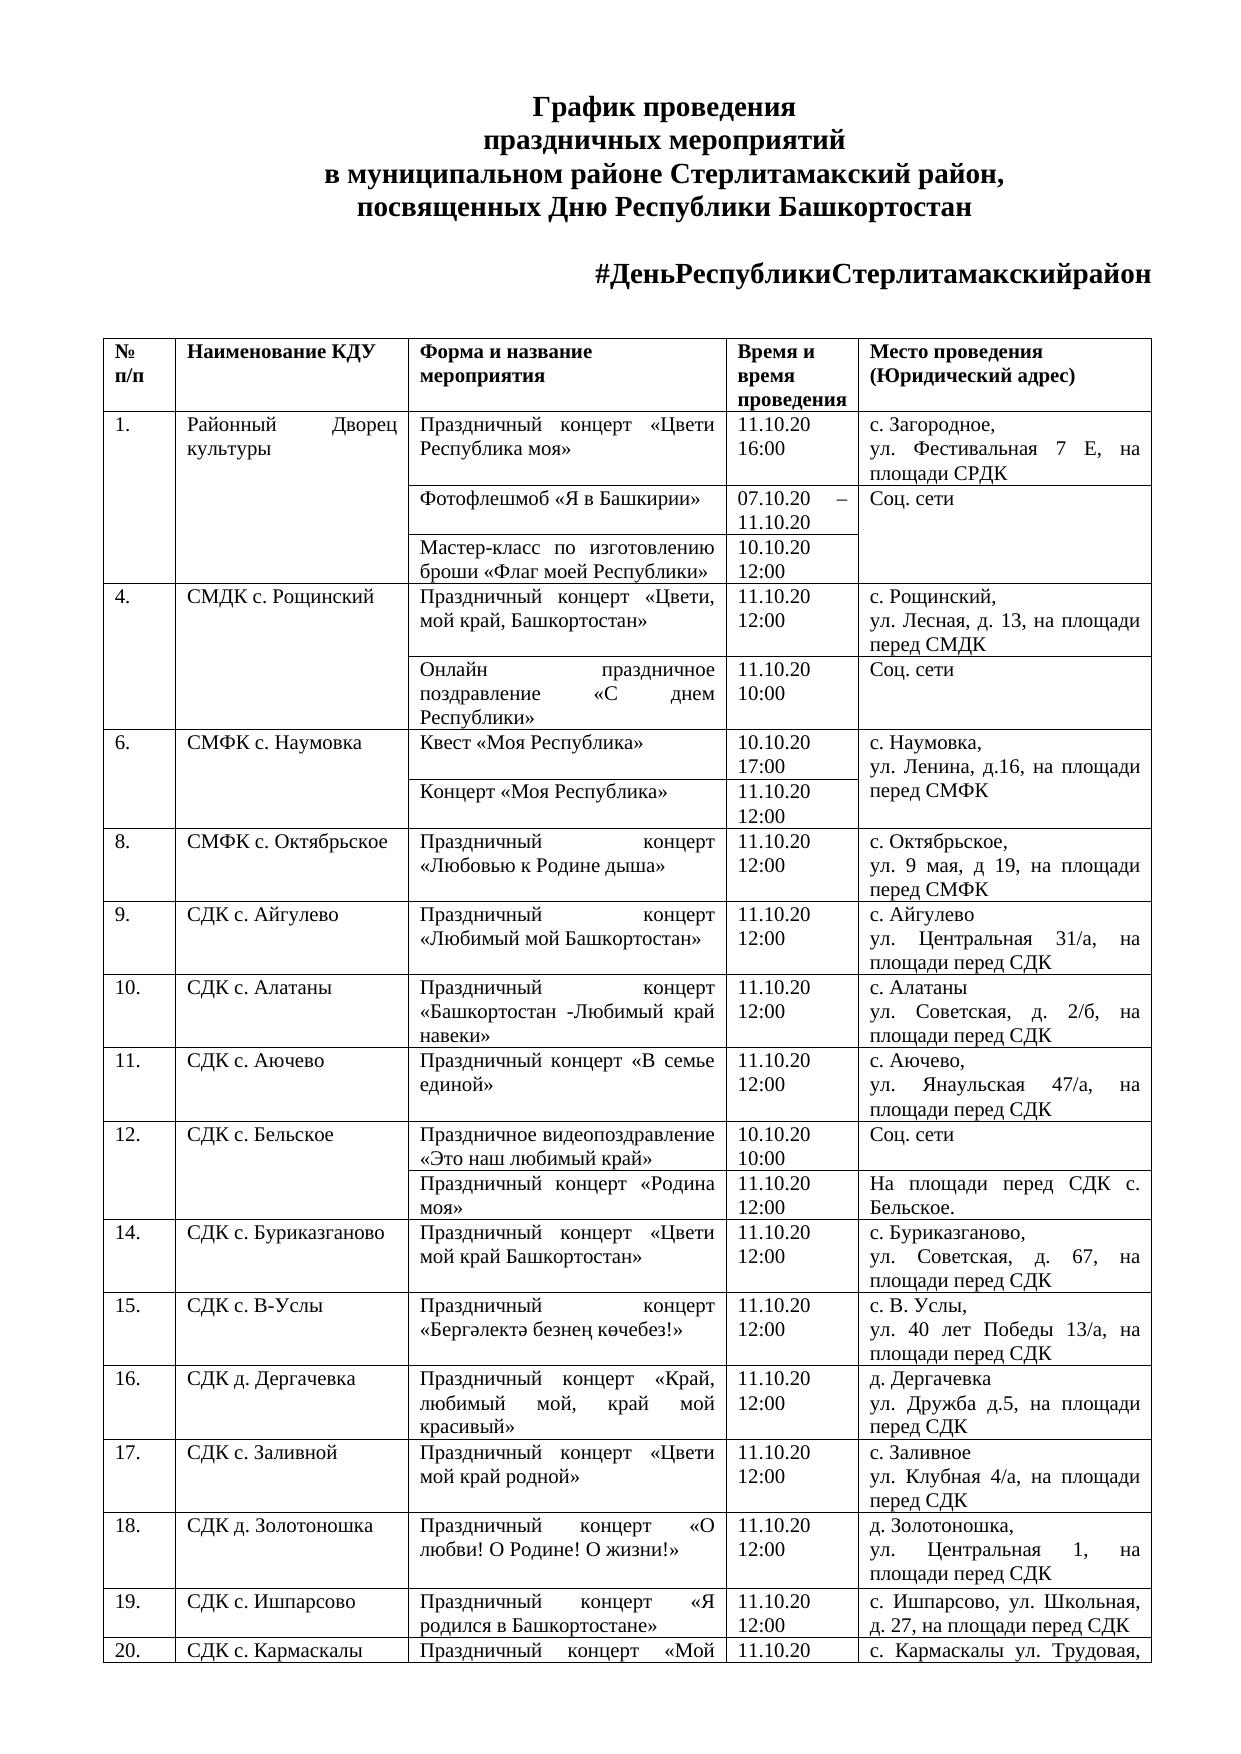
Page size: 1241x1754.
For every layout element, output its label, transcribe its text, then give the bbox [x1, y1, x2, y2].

table_cell СДК с. Алатаны [176, 975, 408, 1047]
table_cell [104, 1048, 175, 1121]
table_cell [104, 1513, 175, 1588]
table_cell СДК д. Дергачевка [176, 1366, 408, 1438]
table_cell [104, 1220, 175, 1292]
table_cell [104, 975, 175, 1047]
table_cell 11.10.20 10:00 [727, 657, 858, 729]
table_cell Праздничный концерт «Башкортостан -Любимый край навеки» [409, 975, 726, 1047]
text График проведения [177, 89, 1152, 122]
table_cell Фотофлешмоб «Я в Башкирии» [409, 486, 726, 534]
table_cell СМФК с. Октябрьское [176, 829, 408, 901]
table_cell Праздничный концерт «О любви! О Родине! О жизни!» [409, 1513, 726, 1588]
table_cell На площади перед СДК с. Бельское. [859, 1171, 1151, 1219]
table_cell 11.10.20 16:00 [727, 412, 858, 484]
table_cell 11.10.20 12:00 [727, 1293, 858, 1365]
table_cell [104, 412, 175, 583]
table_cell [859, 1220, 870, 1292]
table_cell 11.10.20 12:00 [727, 1440, 858, 1512]
table_cell Праздничный концерт «Родина моя» [409, 1171, 726, 1219]
table_cell [104, 1122, 175, 1219]
table_cell Соц. сети [859, 486, 1151, 583]
table_header Время и время проведения [727, 339, 858, 411]
table_cell Праздничный концерт «Цвети, мой край, Башкортостан» [409, 584, 726, 656]
text в муниципальном районе Стерлитамакский район, [177, 156, 1152, 189]
table_cell Праздничный концерт «Любовью к Родине дыша» [409, 829, 726, 901]
table_cell Праздничный концерт «Любимый мой Башкортостан» [409, 902, 726, 974]
table_cell с. Аючево, ул. Янаульская 47/а, на площади перед СДК [859, 1048, 1151, 1121]
table_cell Праздничный концерт «Край, любимый мой, край мой красивый» [409, 1366, 726, 1438]
table_cell Районный Дворец культуры [176, 412, 408, 583]
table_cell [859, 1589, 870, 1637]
table_cell 11.10.20 12:00 [727, 1048, 858, 1121]
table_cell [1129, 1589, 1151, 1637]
table_cell 07.10.20 – 11.10.20 [727, 486, 858, 534]
table_cell с. Айгулево ул. Центральная 31/а, на площади перед СДК [974, 902, 1151, 974]
table_cell 10.10.20 17:00 [727, 730, 858, 778]
table_cell СДК с. Айгулево [176, 902, 408, 974]
table_cell [104, 1638, 175, 1662]
table_cell с. Заливное ул. Клубная 4/а, на площади перед СДК [967, 1440, 1151, 1512]
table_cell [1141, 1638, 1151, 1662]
table_cell Концерт «Моя Республика» [409, 780, 726, 828]
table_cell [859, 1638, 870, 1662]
table_cell Праздничный концерт «Я родился в Башкортостане» [409, 1589, 726, 1637]
table_cell с. Загородное, ул. Фестивальная 7 Е, на площади СРДК [859, 412, 1151, 484]
table_cell [104, 1440, 175, 1512]
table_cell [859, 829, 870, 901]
table_cell Праздничный концерт «Цвети Республика моя» [409, 412, 726, 484]
table_cell СМДК с. Рощинский [176, 584, 408, 729]
table_cell СДК д. Золотоношка [176, 1513, 408, 1588]
table_cell с. Алатаны ул. Советская, д. 2/б, на площади перед СДК [967, 975, 1151, 1047]
table_cell Праздничный концерт «В семье единой» [409, 1048, 726, 1121]
table_cell [104, 1293, 175, 1365]
table_cell 11.10.20 12:00 [727, 1513, 858, 1588]
table_header Форма и название мероприятия [409, 339, 726, 411]
table_header Наименование КДУ [176, 339, 408, 411]
table_cell [104, 902, 175, 974]
table_cell Праздничное видеопоздравление «Это наш любимый край» [409, 1122, 726, 1170]
table_cell 11.10.20 12:00 [727, 584, 858, 656]
table_cell 11.10.20 12:00 [727, 902, 858, 974]
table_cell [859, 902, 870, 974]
table_cell [104, 1589, 175, 1637]
table_header Место проведения (Юридический адрес) [859, 339, 1151, 411]
table_cell с. Октябрьское, ул. 9 мая, д 19, на площади перед СМФК [988, 829, 1151, 901]
table_cell 11.10.20 12:00 [727, 1220, 858, 1292]
table_cell 11.10.20 12:00 [727, 1638, 858, 1662]
table_cell СМФК с. Наумовка [176, 730, 408, 828]
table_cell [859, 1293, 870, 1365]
table_cell [104, 584, 175, 729]
table_cell Праздничный концерт «Цвети мой край Башкортостан» [409, 1220, 726, 1292]
table_cell Праздничный концерт «Бергәлектә безнең көчебез!» [409, 1293, 726, 1365]
table_cell СДК с. Аючево [176, 1048, 408, 1121]
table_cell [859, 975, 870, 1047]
table_header № п/п [104, 339, 175, 411]
table_cell Праздничный концерт «Цвети мой край родной» [409, 1440, 726, 1512]
table_cell д. Дергачевка ул. Дружба д.5, на площади перед СДК [859, 1366, 1151, 1438]
table_cell СДК с. Бельское [176, 1122, 408, 1219]
table_cell Онлайн праздничное поздравление «С днем Республики» [409, 657, 726, 729]
table_cell с. Буриказганово, ул. Советская, д. 67, на площади перед СДК [1026, 1220, 1151, 1292]
table_cell с. Наумовка, ул. Ленина, д.16, на площади перед СМФК [859, 730, 1151, 828]
table_cell Квест «Моя Республика» [409, 730, 726, 778]
table_cell 10.10.20 10:00 [727, 1122, 858, 1170]
table_cell [104, 1366, 175, 1438]
table_cell СДК с. Буриказганово [176, 1220, 408, 1292]
table_cell д. Золотоношка, ул. Центральная 1, на площади перед СДК [859, 1513, 1151, 1588]
table_cell СДК с. Кармаскалы [176, 1638, 408, 1662]
table_cell 11.10.20 12:00 [727, 1366, 858, 1438]
table_cell 10.10.20 12:00 [727, 535, 858, 583]
table_cell 11.10.20 12:00 [727, 1171, 858, 1219]
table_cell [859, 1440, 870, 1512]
text посвященных Дню Республики Башкортостан [177, 189, 1152, 223]
table_cell 11.10.20 12:00 [727, 1589, 858, 1637]
table_cell с. В. Услы, ул. 40 лет Победы 13/а, на площади перед СДК [967, 1293, 1151, 1365]
table_cell СДК с. Заливной [176, 1440, 408, 1512]
table_cell СДК с. Ишпарсово [176, 1589, 408, 1637]
text #ДеньРеспубликиСтерлитамакскийрайон [177, 256, 1152, 290]
table_cell 11.10.20 12:00 [727, 975, 858, 1047]
table_cell с. Рощинский, ул. Лесная, д. 13, на площади перед СМДК [986, 584, 1151, 656]
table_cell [409, 1638, 726, 1662]
table_cell Соц. сети [859, 1122, 1151, 1170]
table_cell Соц. сети [859, 657, 1151, 729]
table_cell СДК с. В-Услы [176, 1293, 408, 1365]
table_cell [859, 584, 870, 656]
text праздничных мероприятий [177, 122, 1152, 156]
table_cell 11.10.20 12:00 [727, 780, 858, 828]
table_cell 11.10.20 12:00 [727, 829, 858, 901]
table_cell [104, 829, 175, 901]
table_cell Мастер-класс по изготовлению броши «Флаг моей Республики» [409, 535, 726, 583]
table_cell [104, 730, 175, 828]
